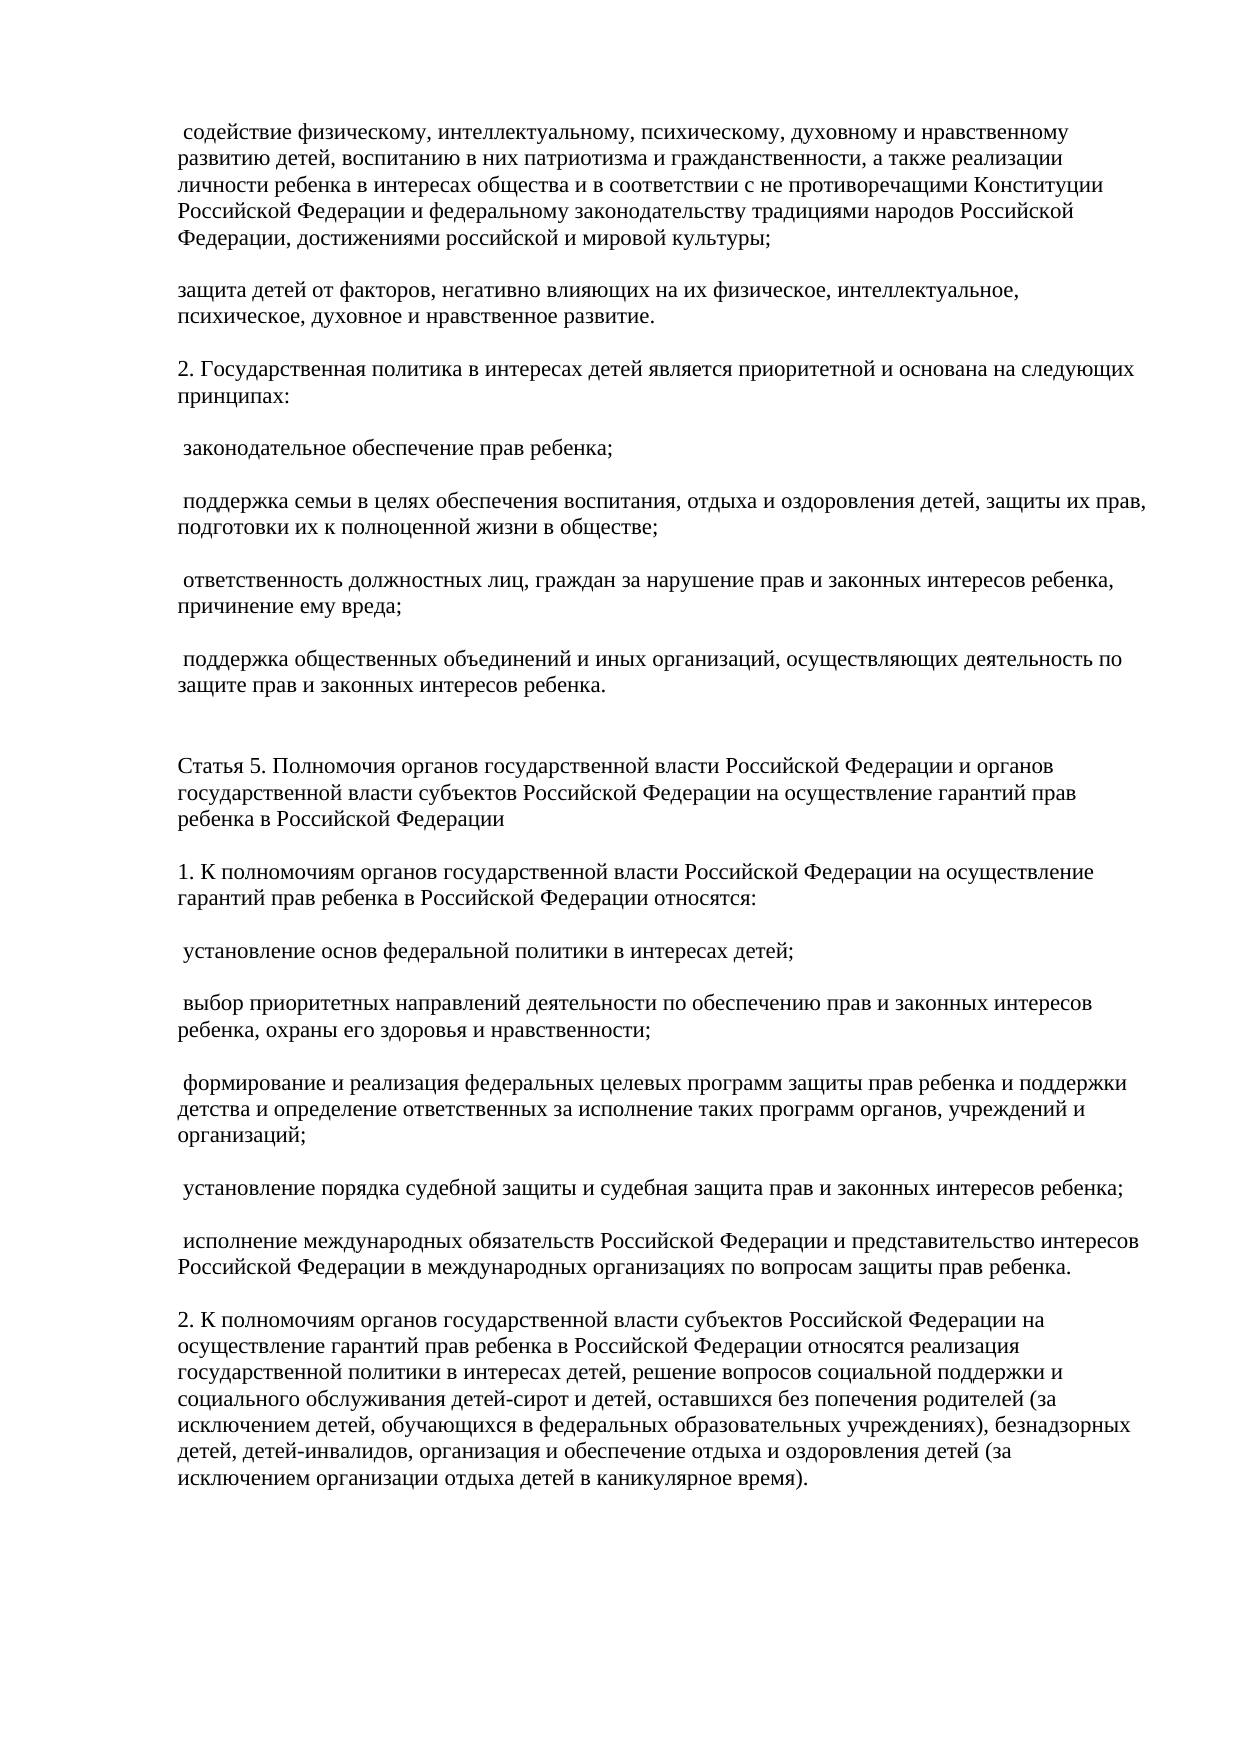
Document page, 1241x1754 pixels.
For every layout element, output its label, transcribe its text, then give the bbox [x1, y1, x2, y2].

text законодательное обеспечение прав ребенка; [177, 434, 1152, 461]
text установление основ федеральной политики в интересах детей; [177, 937, 1152, 963]
text поддержка семьи в целях обеспечения воспитания, отдыха и оздоровления детей, защиты их прав, подготовки их к полноценной жизни в обществе; [177, 487, 1152, 540]
text 2. К полномочиям органов государственной власти субъектов Российской Федерации на осуществление гарантий прав ребенка в Российской Федерации относятся реализация государственной политики в интересах детей, решение вопросов социальной поддержки и социального обслуживания детей-сирот и детей, оставшихся без попечения родителей (за исключением детей, обучающихся в федеральных образовательных учреждениях), безнадзорных детей, детей-инвалидов, организация и обеспечение отдыха и оздоровления детей (за исключением организации отдыха детей в каникулярное время). [177, 1306, 1152, 1490]
text выбор приоритетных направлений деятельности по обеспечению прав и законных интересов ребенка, охраны его здоровья и нравственности; [177, 989, 1152, 1042]
text 1. К полномочиям органов государственной власти Российской Федерации на осуществление гарантий прав ребенка в Российской Федерации относятся: [177, 858, 1152, 910]
text ответственность должностных лиц, граждан за нарушение прав и законных интересов ребенка, причинение ему вреда; [177, 566, 1152, 619]
text поддержка общественных объединений и иных организаций, осуществляющих деятельность по защите прав и законных интересов ребенка. [177, 645, 1152, 698]
text установление порядка судебной защиты и судебная защита прав и законных интересов ребенка; [177, 1174, 1152, 1200]
text содействие физическому, интеллектуальному, психическому, духовному и нравственному развитию детей, воспитанию в них патриотизма и гражданственности, а также реализации личности ребенка в интересах общества и в соответствии с не противоречащими Конституции Российской Федерации и федеральному законодательству традициями народов Российской Федерации, достижениями российской и мировой культуры; [177, 118, 1152, 250]
text Статья 5. Полномочия органов государственной власти Российской Федерации и органов государственной власти субъектов Российской Федерации на осуществление гарантий прав ребенка в Российской Федерации [177, 752, 1152, 831]
text формирование и реализация федеральных целевых программ защиты прав ребенка и поддержки детства и определение ответственных за исполнение таких программ органов, учреждений и организаций; [177, 1068, 1152, 1148]
text 2. Государственная политика в интересах детей является приоритетной и основана на следующих принципах: [177, 355, 1152, 408]
text защита детей от факторов, негативно влияющих на их физическое, интеллектуальное, психическое, духовное и нравственное развитие. [177, 276, 1152, 329]
text исполнение международных обязательств Российской Федерации и представительство интересов Российской Федерации в международных организациях по вопросам защиты прав ребенка. [177, 1227, 1152, 1279]
